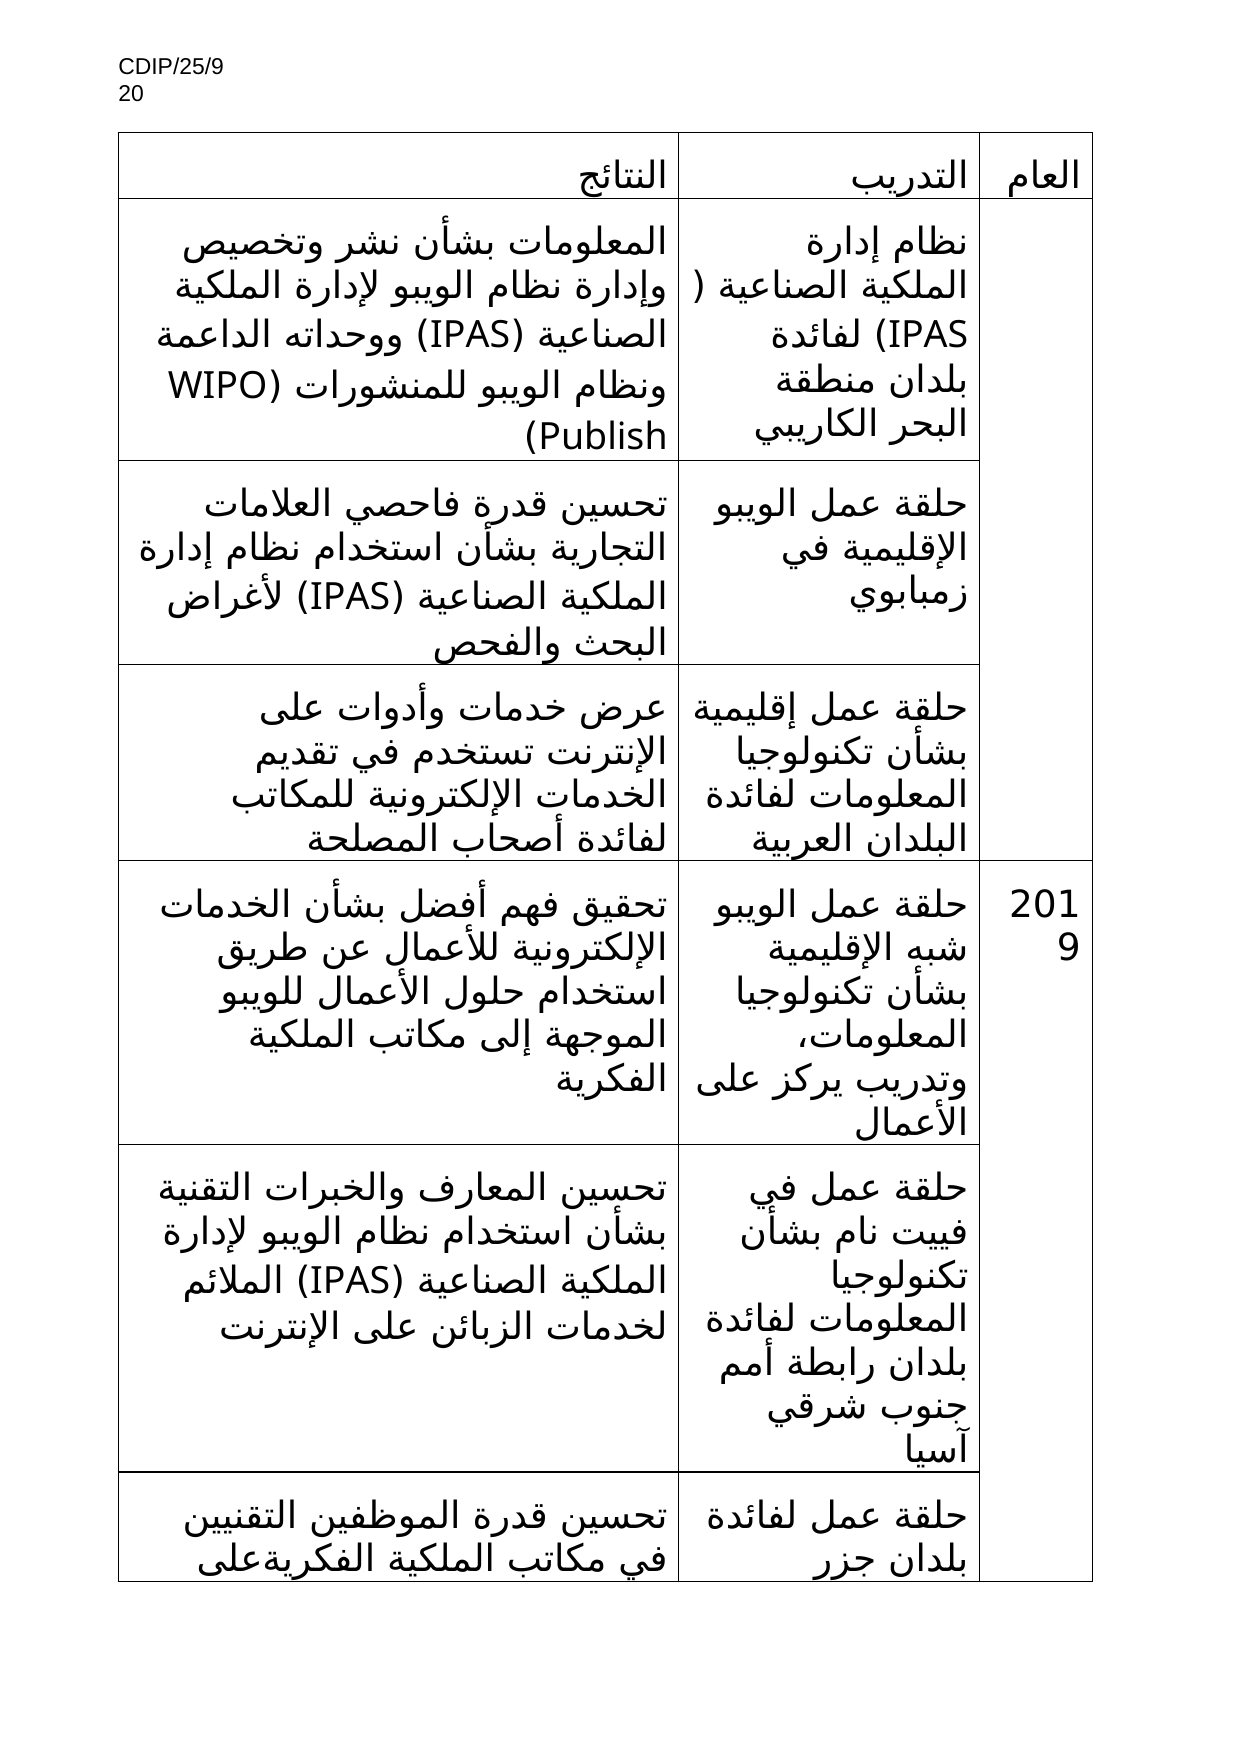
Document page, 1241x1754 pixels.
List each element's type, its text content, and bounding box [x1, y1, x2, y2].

table_cell حلقة عمل الويبو شبه الإقليمية بشأن تكنولوجيا المعلومات، وتدريب يركز على الأعمال [679, 861, 979, 1144]
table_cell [119, 1473, 678, 1581]
table_cell تحقيق فهم أفضل بشأن الخدمات الإلكترونية للأعمال عن طريق استخدام حلول الأعمال للويبو الموجهة إلى مكاتب الملكية الفكرية [119, 861, 678, 1144]
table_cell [679, 199, 979, 460]
table_cell حلقة عمل إقليمية بشأن تكنولوجيا المعلومات لفائدة البلدان العربية [679, 665, 979, 860]
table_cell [679, 1473, 979, 1581]
table_cell حلقة عمل الويبو الإقليمية في زمبابوي [679, 461, 979, 664]
table_cell تحسين المعارف والخبرات التقنية بشأن استخدام نظام الويبو لإدارة الملكية الصناعية (IPAS) الملائم لخدمات الزبائن على الإنترنت [119, 1145, 678, 1471]
table_cell عرض خدمات وأدوات على الإنترنت تستخدم في تقديم الخدمات الإلكترونية للمكاتب لفائدة أصحاب المصلحة [119, 665, 678, 860]
table_header العام [980, 133, 1092, 198]
table_header النتائج [119, 133, 678, 198]
table_cell 2019 [980, 861, 1092, 1581]
table_cell تحسين قدرة فاحصي العلامات التجارية بشأن استخدام نظام إدارة الملكية الصناعية (IPAS) لأغراض البحث والفحص [119, 461, 678, 664]
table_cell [119, 199, 678, 460]
table_cell حلقة عمل في فييت نام بشأن تكنولوجيا المعلومات لفائدة بلدان رابطة أمم جنوب شرقي آسيا [679, 1145, 979, 1471]
table_header التدريب [679, 133, 979, 198]
